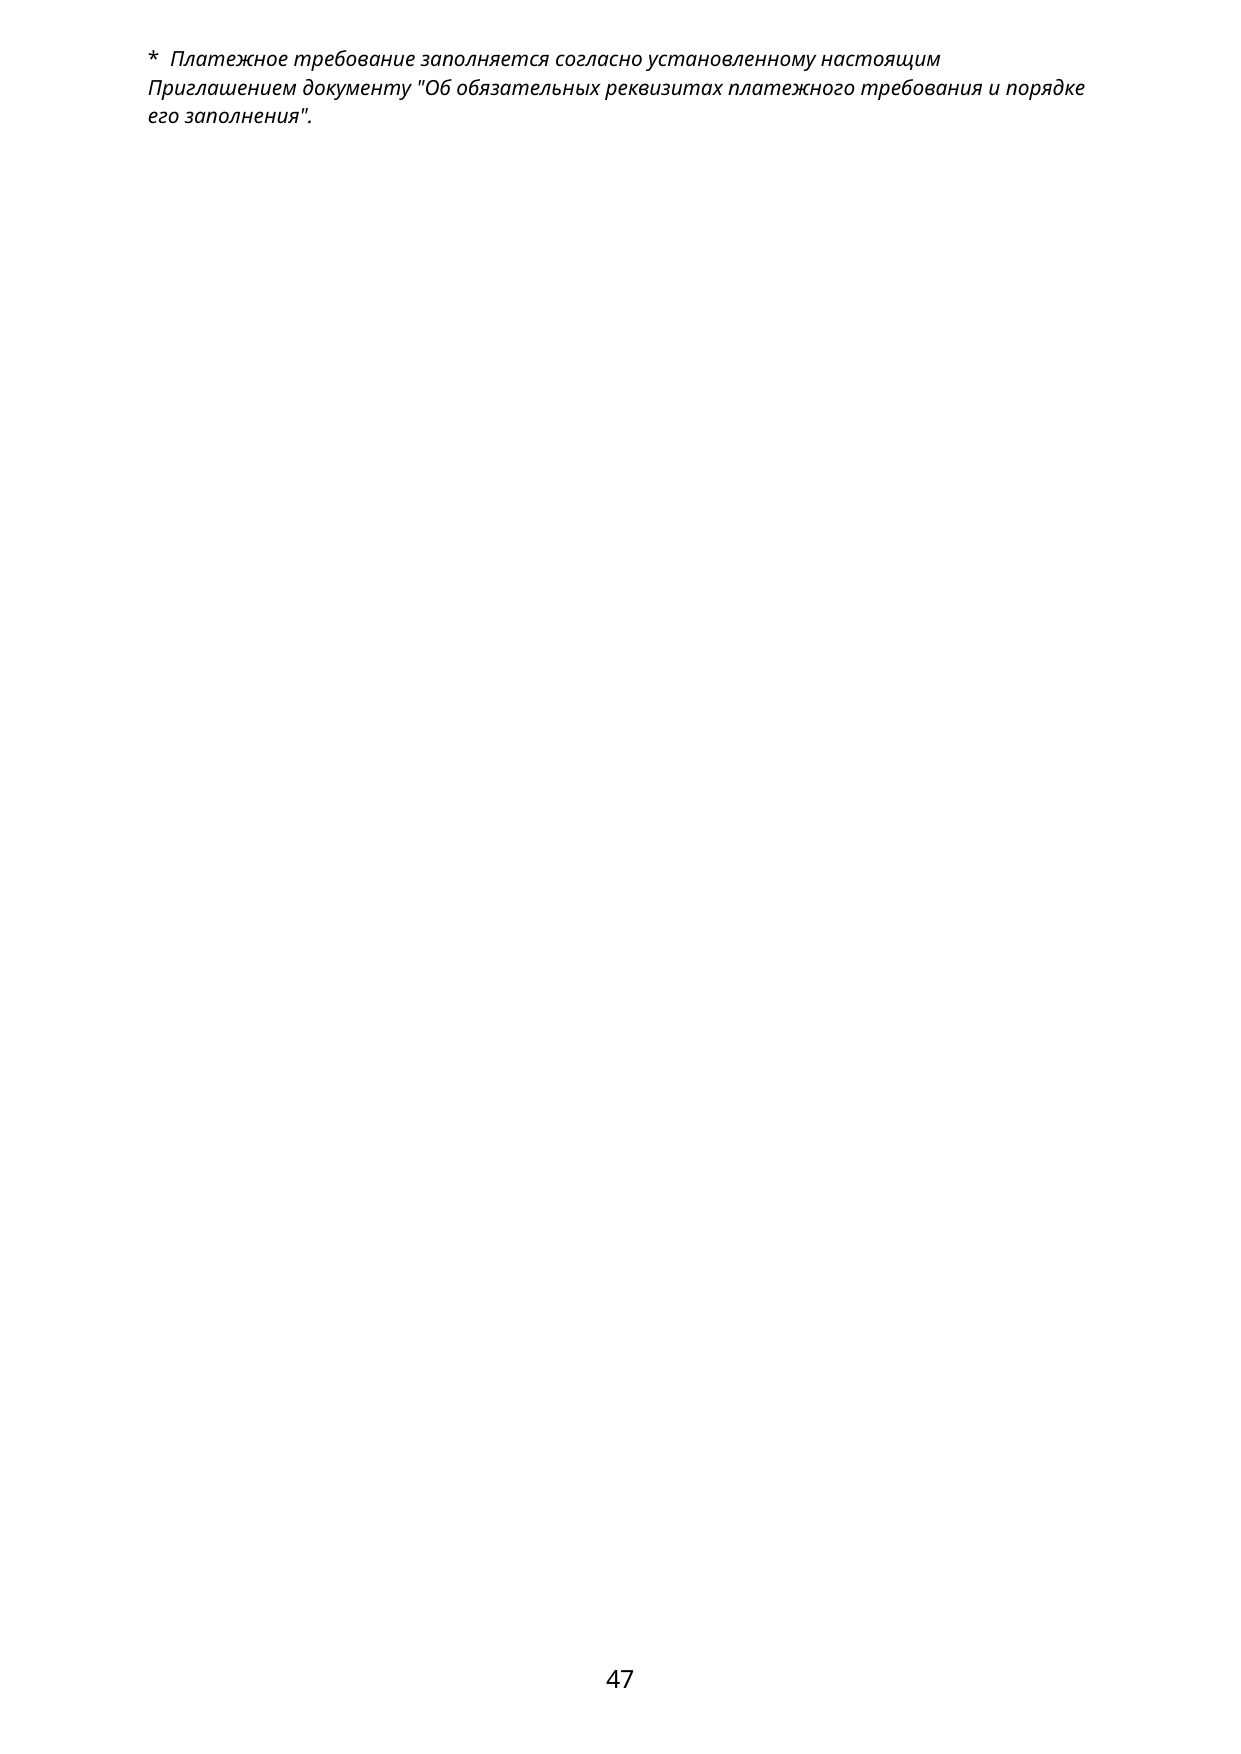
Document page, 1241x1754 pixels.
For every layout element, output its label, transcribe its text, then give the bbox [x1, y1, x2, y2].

text * Платежное требование заполняется согласно установленному настоящим Приглашением документу "Об обязательных реквизитах платежного требования и порядке его заполнения". [148, 44, 1092, 130]
